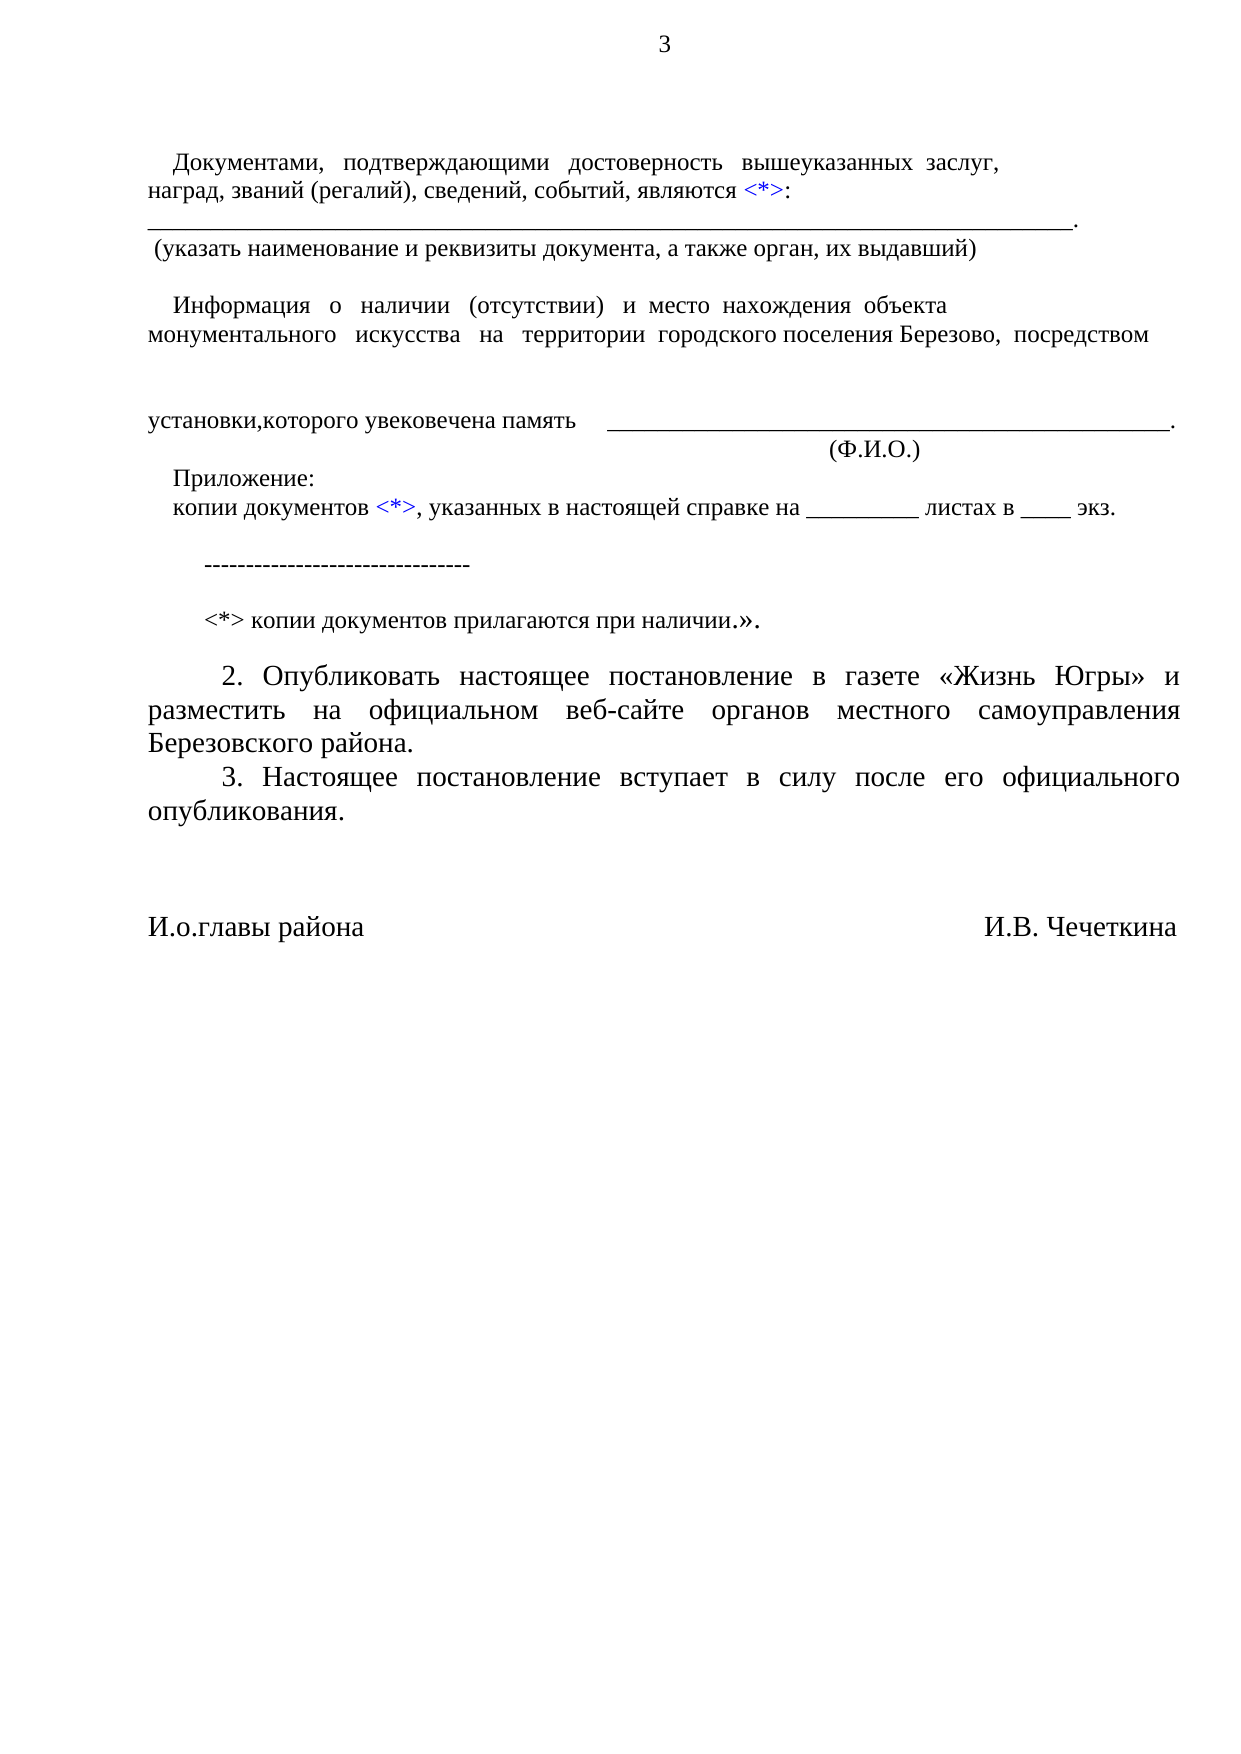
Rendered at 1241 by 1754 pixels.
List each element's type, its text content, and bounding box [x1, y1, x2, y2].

text (указать наименование и реквизиты документа, а также орган, их выдавший) [148, 233, 1181, 262]
text Приложение: [148, 463, 1181, 492]
text наград, званий (регалий), сведений, событий, являются <*>: [148, 176, 1181, 204]
text монументального искусства на территории городского поселения Березово, посредством [148, 319, 1181, 348]
text <*> копии документов прилагаются при наличии.». [148, 601, 1181, 634]
text Документами, подтверждающими достоверность вышеуказанных заслуг, [148, 147, 1181, 176]
text установки,которого увековечена память _____________________________________________. [148, 406, 1181, 434]
text -------------------------------- [148, 549, 1181, 578]
text __________________________________________________________________________. [148, 204, 1181, 233]
text И.о.главы района И.В. Чечеткина [148, 909, 1181, 943]
text 2. Опубликовать настоящее постановление в газете «Жизнь Югры» и разместить на официальном веб-сайте органов местного самоуправления Березовского района. [148, 658, 1181, 759]
text Информация о наличии (отсутствии) и место нахождения объекта [148, 291, 1181, 319]
list 3. Настоящее постановление вступает в силу после его официального опубликования. [148, 759, 1181, 826]
text (Ф.И.О.) [148, 434, 1181, 463]
text копии документов <*>, указанных в настоящей справке на _________ листах в ____ экз. [148, 492, 1181, 521]
